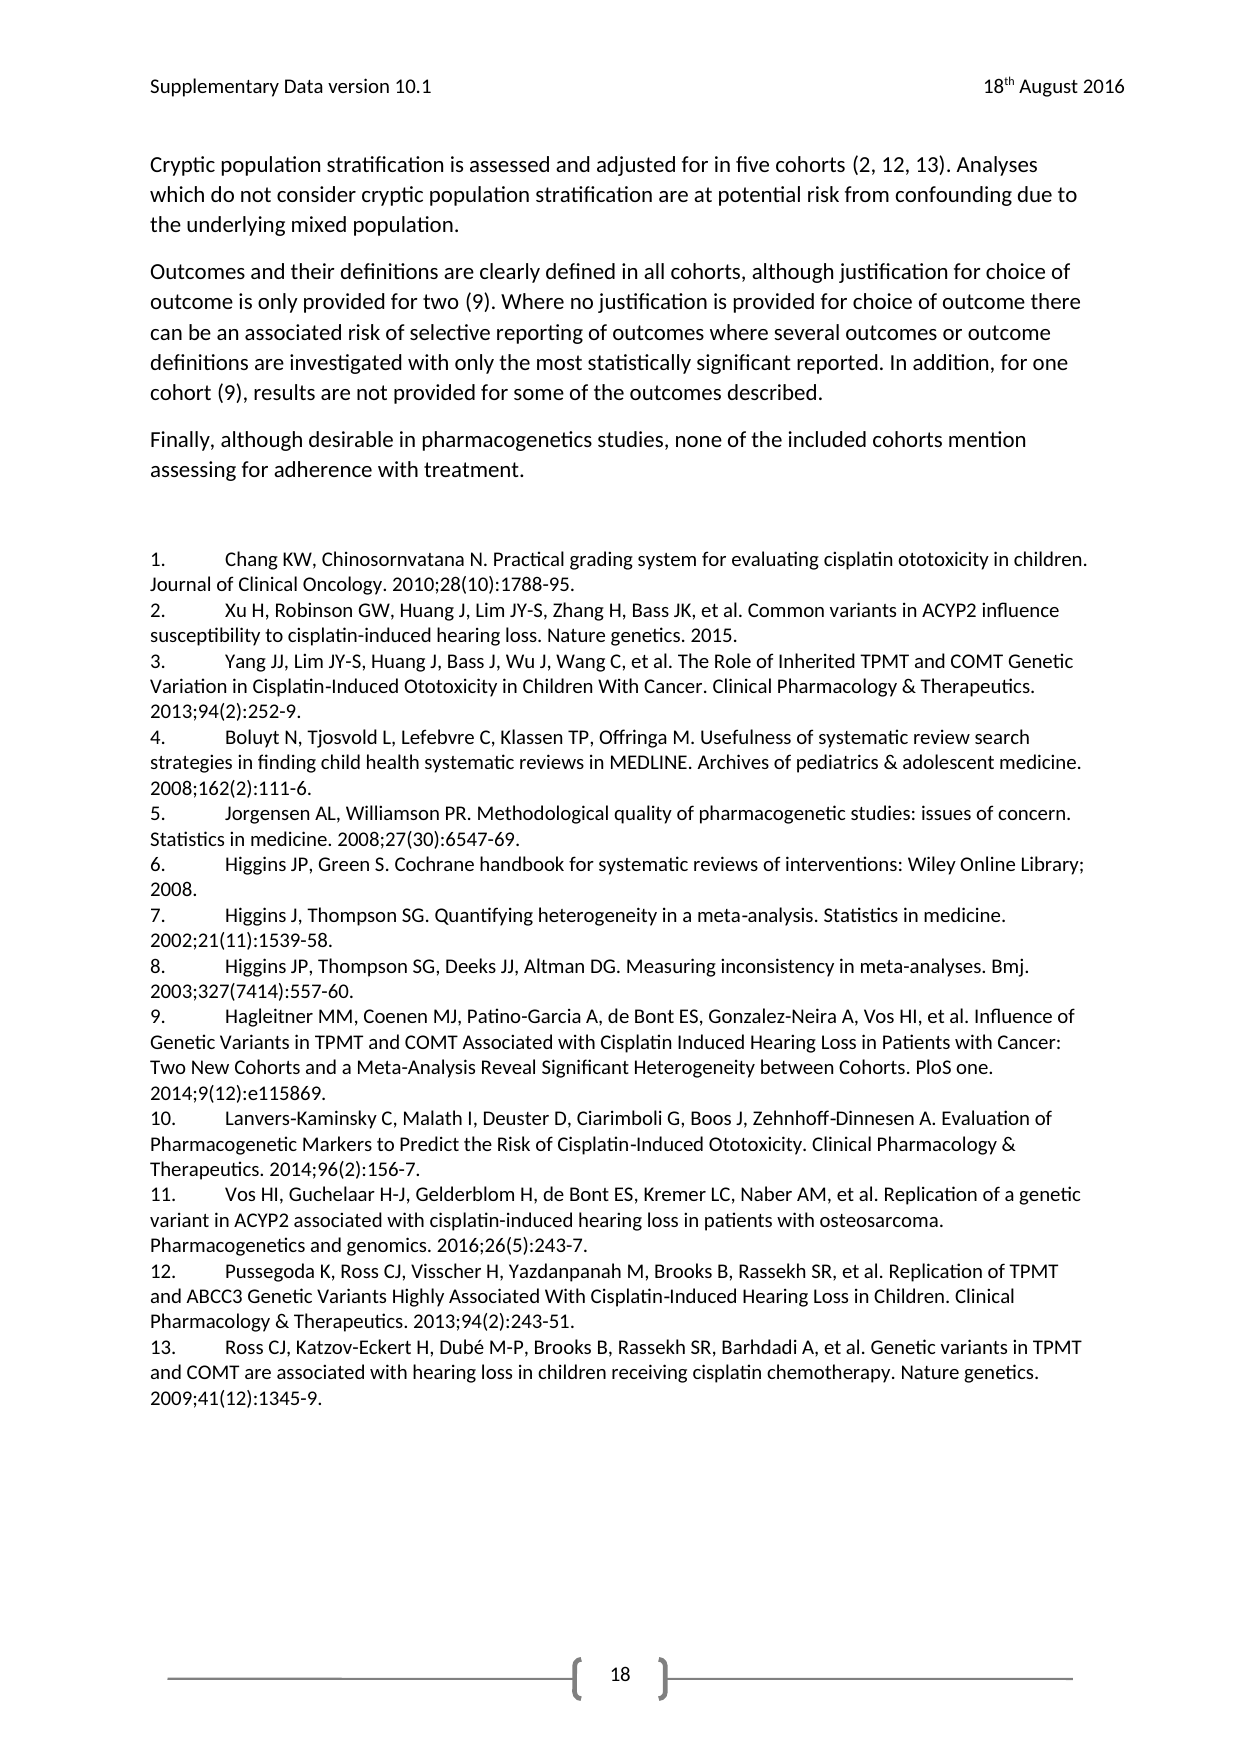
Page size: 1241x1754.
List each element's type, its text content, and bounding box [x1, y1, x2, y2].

text 6. Higgins JP, Green S. Cochrane handbook for systematic reviews of interventions: Wiley Online Library; 2008. [150, 851, 1090, 902]
text 11. Vos HI, Guchelaar H-J, Gelderblom H, de Bont ES, Kremer LC, Naber AM, et al. Replication of a genetic variant in ACYP2 associated with cisplatin-induced hearing loss in patients with osteosarcoma. Pharmacogenetics and genomics. 2016;26(5):243-7. [150, 1182, 1090, 1258]
text 13. Ross CJ, Katzov-Eckert H, Dubé M-P, Brooks B, Rassekh SR, Barhdadi A, et al. Genetic variants in TPMT and COMT are associated with hearing loss in children receiving cisplatin chemotherapy. Nature genetics. 2009;41(12):1345-9. [150, 1334, 1090, 1410]
text 10. Lanvers‐Kaminsky C, Malath I, Deuster D, Ciarimboli G, Boos J, Zehnhoff‐Dinnesen A. Evaluation of Pharmacogenetic Markers to Predict the Risk of Cisplatin‐Induced Ototoxicity. Clinical Pharmacology & Therapeutics. 2014;96(2):156-7. [150, 1105, 1090, 1182]
text 5. Jorgensen AL, Williamson PR. Methodological quality of pharmacogenetic studies: issues of concern. Statistics in medicine. 2008;27(30):6547-69. [150, 800, 1090, 851]
text Finally, although desirable in pharmacogenetics studies, none of the included cohorts mention assessing for adherence with treatment. [150, 425, 1090, 483]
text 8. Higgins JP, Thompson SG, Deeks JJ, Altman DG. Measuring inconsistency in meta-analyses. Bmj. 2003;327(7414):557-60. [150, 953, 1090, 1004]
text 9. Hagleitner MM, Coenen MJ, Patino-Garcia A, de Bont ES, Gonzalez-Neira A, Vos HI, et al. Influence of Genetic Variants in TPMT and COMT Associated with Cisplatin Induced Hearing Loss in Patients with Cancer: Two New Cohorts and a Meta-Analysis Reveal Significant Heterogeneity between Cohorts. PloS one. 2014;9(12):e115869. [150, 1004, 1090, 1105]
text Cryptic population stratification is assessed and adjusted for in five cohorts (2, 12, 13). Analyses which do not consider cryptic population stratification are at potential risk from confounding due to the underlying mixed population. [150, 150, 1090, 238]
text 3. Yang JJ, Lim JY-S, Huang J, Bass J, Wu J, Wang C, et al. The Role of Inherited TPMT and COMT Genetic Variation in Cisplatin‐Induced Ototoxicity in Children With Cancer. Clinical Pharmacology & Therapeutics. 2013;94(2):252-9. [150, 648, 1090, 724]
text 1. Chang KW, Chinosornvatana N. Practical grading system for evaluating cisplatin ototoxicity in children. Journal of Clinical Oncology. 2010;28(10):1788-95. [150, 546, 1090, 597]
text 12. Pussegoda K, Ross CJ, Visscher H, Yazdanpanah M, Brooks B, Rassekh SR, et al. Replication of TPMT and ABCC3 Genetic Variants Highly Associated With Cisplatin‐Induced Hearing Loss in Children. Clinical Pharmacology & Therapeutics. 2013;94(2):243-51. [150, 1258, 1090, 1334]
text Outcomes and their definitions are clearly defined in all cohorts, although justification for choice of outcome is only provided for two (9). Where no justification is provided for choice of outcome there can be an associated risk of selective reporting of outcomes where several outcomes or outcome definitions are investigated with only the most statistically significant reported. In addition, for one cohort (9), results are not provided for some of the outcomes described. [150, 257, 1090, 406]
text 7. Higgins J, Thompson SG. Quantifying heterogeneity in a meta‐analysis. Statistics in medicine. 2002;21(11):1539-58. [150, 902, 1090, 953]
text 4. Boluyt N, Tjosvold L, Lefebvre C, Klassen TP, Offringa M. Usefulness of systematic review search strategies in finding child health systematic reviews in MEDLINE. Archives of pediatrics & adolescent medicine. 2008;162(2):111-6. [150, 724, 1090, 800]
text 2. Xu H, Robinson GW, Huang J, Lim JY-S, Zhang H, Bass JK, et al. Common variants in ACYP2 influence susceptibility to cisplatin-induced hearing loss. Nature genetics. 2015. [150, 597, 1090, 648]
